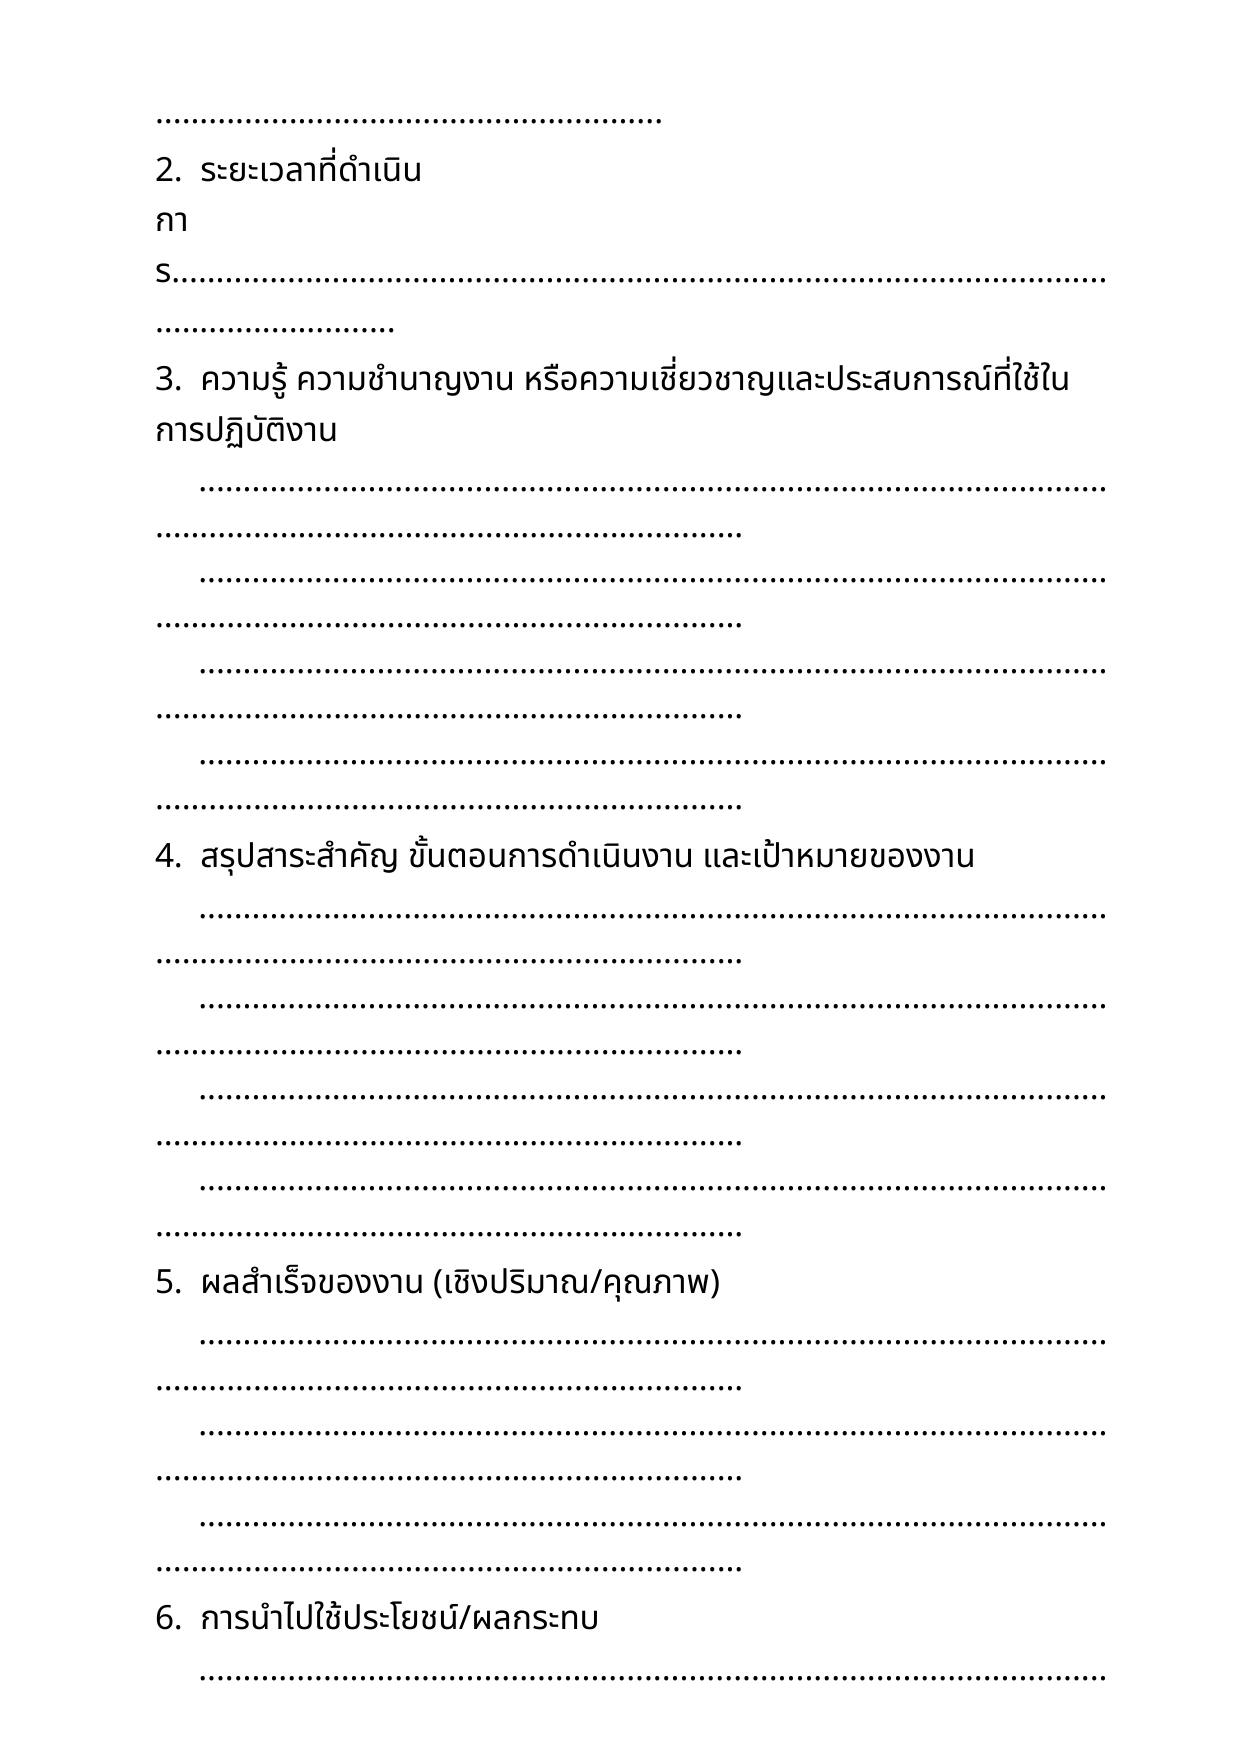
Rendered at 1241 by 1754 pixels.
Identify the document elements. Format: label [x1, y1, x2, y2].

table_cell [144, 75, 1121, 1690]
